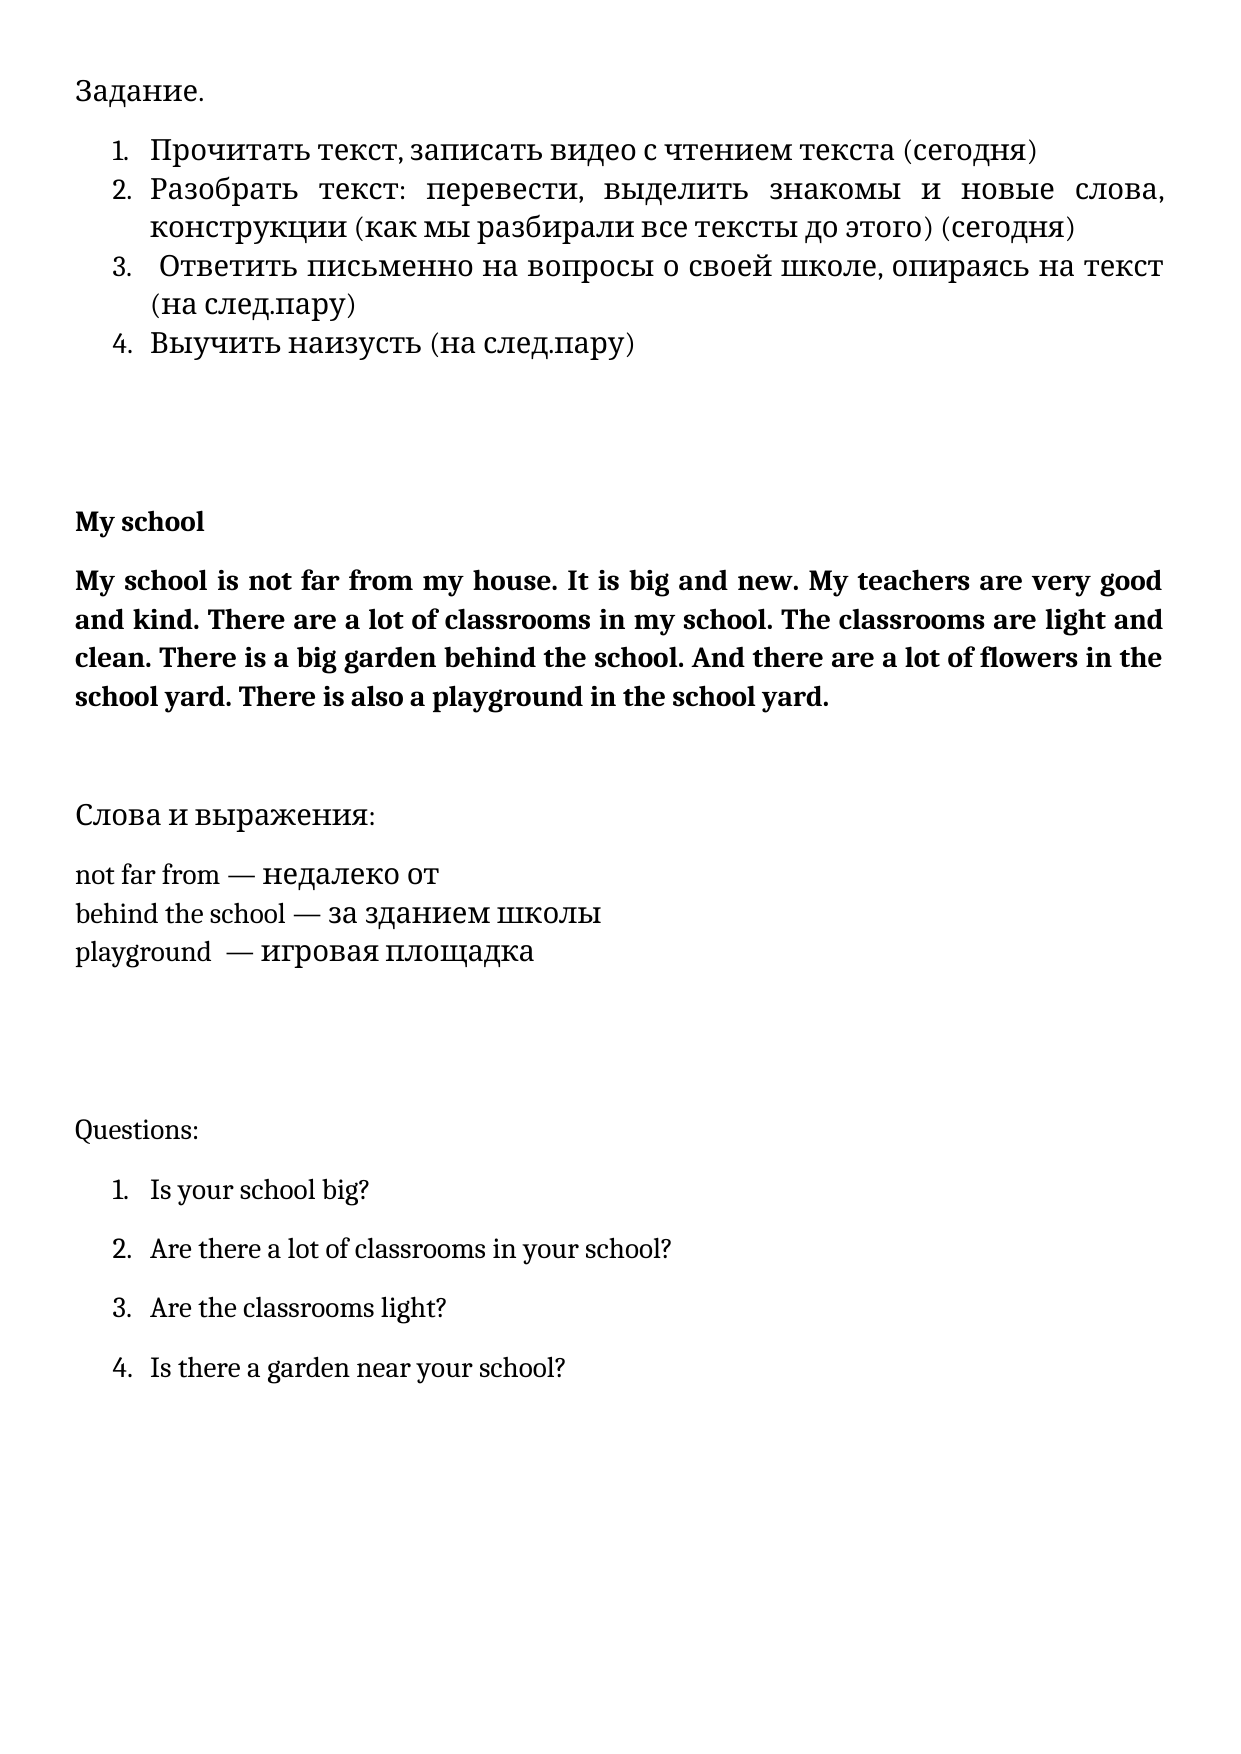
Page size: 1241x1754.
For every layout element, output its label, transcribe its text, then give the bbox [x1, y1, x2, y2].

list Are the classrooms light? [112, 1292, 1165, 1325]
text Слова и выражения: [75, 799, 1165, 832]
text My school [75, 505, 1165, 539]
text not far from — недалеко от behind the school — за зданием школы playground — игровая площадка [75, 858, 1165, 969]
text My school is not far from my house. It is big and new. My teachers are very good and kind. There are a lot of classrooms in my school. The classrooms are light and clean. There is a big garden behind the school. And there are a lot of flowers in the school yard. There is also a playground in the school yard. [75, 564, 1165, 714]
list Is your school big? [112, 1173, 1165, 1206]
list Are there a lot of classrooms in your school? [112, 1232, 1165, 1266]
list Ответить письменно на вопросы о своей школе, опираясь на текст (на след.пару) [112, 250, 1165, 322]
list Прочитать текст, записать видео с чтением текста (сегодня) [112, 134, 1165, 168]
text Questions: [75, 1113, 1165, 1147]
list Разобрать текст: перевести, выделить знакомы и новые слова, конструкции (как мы разбирали все тексты до этого) (сегодня) [112, 173, 1165, 245]
text Задание. [75, 75, 1165, 108]
list Выучить наизусть (на след.пару) [112, 327, 1165, 361]
list Is there a garden near your school? [112, 1351, 1165, 1384]
